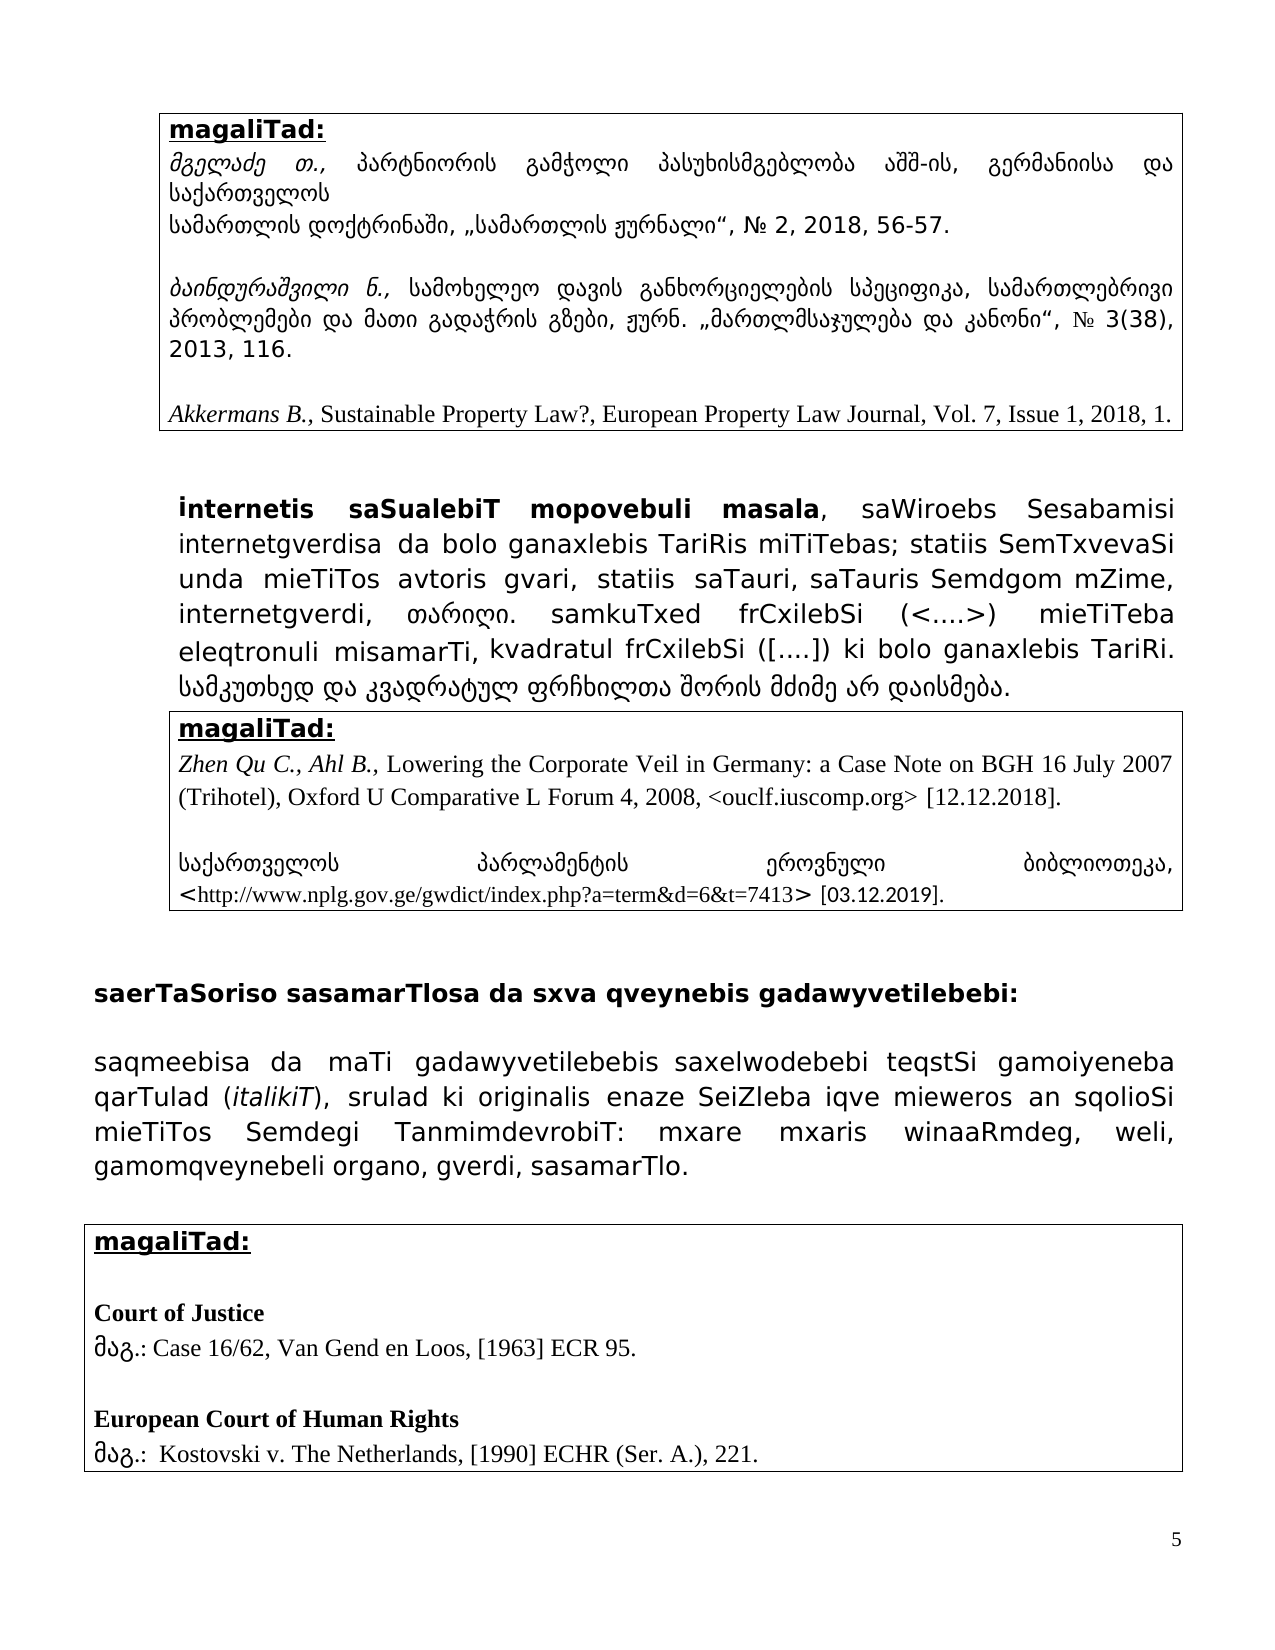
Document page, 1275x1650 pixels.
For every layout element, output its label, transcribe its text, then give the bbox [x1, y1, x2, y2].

text magaliTad: [85, 1225, 1182, 1256]
text ბაინდურაშვილი ნ., სამოხელეო დავის განხორციელების სპეციფიკა, სამართლებრივი პრობლემები და მათი გადაჭრის გზები, ჟურნ. „მართლმსაჯულება და კანონი“, № 3(38), 2013, 116. [160, 272, 1182, 363]
text magaliTad: [160, 114, 1182, 145]
text მგელაძე თ., პარტნიორის გამჭოლი პასუხისმგებლობა აშშ-ის, გერმანიისა და საქართველოს [160, 147, 1182, 207]
text Zhen Qu C., Ahl B., Lowering the Corporate Veil in Germany: a Case Note on BGH 16 July 2007 (Trihotel), Oxford U Comparative L Forum 4, 2008, <ouclf.iuscomp.org> [12.12.2018]. [170, 746, 1182, 811]
text სამართლის დოქტრინაში, „სამართლის ჟურნალი“, № 2, 2018, 56-57. [160, 209, 1182, 239]
text Court of Justice [85, 1295, 1182, 1327]
text magaliTad: [170, 712, 1182, 743]
text internetis saSualebiT mopovebuli masala, saWiroebs Sesabamisi internetgverdisa da bolo ganaxlebis TariRis miTiTebas; statiis SemTxvevaSi unda mieTiTos avtoris gvari, statiis saTauri, saTauris Semdgom mZime, internetgverdi, თარიღი. samkuTxed frCxilebSi (<....>) mieTiTeba eleqtronuli misamarTi, kvadratul frCxilebSi ([....]) ki bolo ganaxlebis TariRi. სამკუთხედ და კვადრატულ ფრჩხილთა შორის მძიმე არ დაისმება. [178, 492, 1175, 705]
text Akkermans B., Sustainable Property Law?, European Property Law Journal, Vol. 7, Issue 1, 2018, 1. [160, 396, 1182, 430]
text European Court of Human Rights [85, 1401, 1182, 1433]
text საქართველოს პარლამენტის ეროვნული ბიბლიოთეკა, <http://www.nplg.gov.ge/gwdict/index.php?a=term&d=6&t=7413> [03.12.2019]. [170, 847, 1182, 910]
text მაგ.: Case 16/62, Van Gend en Loos, [1963] ECR 95. [85, 1329, 1182, 1363]
text მაგ.: Kostovski v. The Netherlands, [1990] ECHR (Ser. A.), 221. [85, 1435, 1182, 1471]
list saerTaSoriso sasamarTlosa da sxva qveynebis gadawyvetilebebi: [94, 979, 1175, 1008]
list saqmeebisa da maTi gadawyvetilebebis saxelwodebebi teqstSi gamoiyeneba qarTulad (italikiT), srulad ki originalis enaze SeiZleba iqve mieweros an sqolioSi mieTiTos Semdegi TanmimdevrobiT: mxare mxaris winaaRmdeg, weli, gamomqveynebeli organo, gverdi, sasamarTlo. [94, 1047, 1175, 1182]
